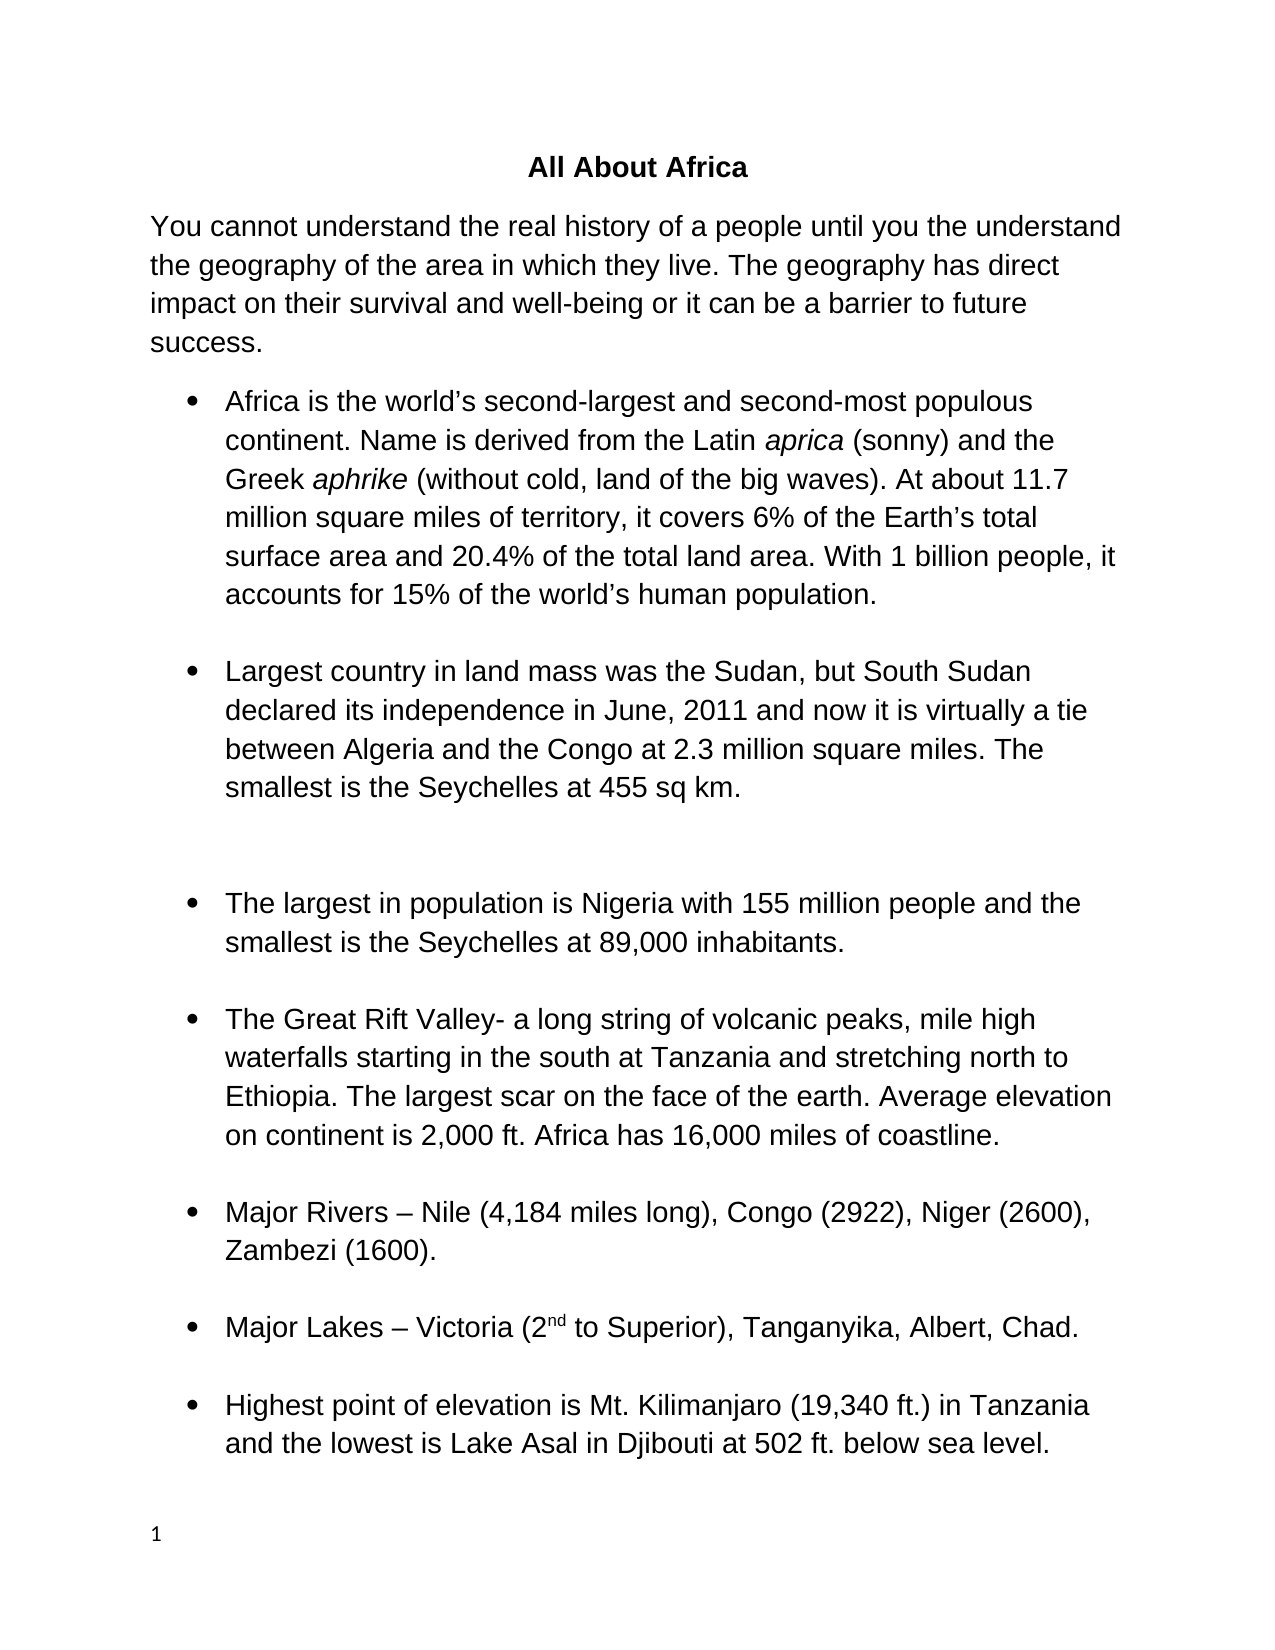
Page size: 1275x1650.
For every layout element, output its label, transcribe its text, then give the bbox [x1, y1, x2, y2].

list The largest in population is Nigeria with 155 million people and the smallest is the Seychelles at 89,000 inhabitants. [187, 886, 1125, 958]
text You cannot understand the real history of a people until you the understand the geography of the area in which they live. The geography has direct impact on their survival and well-being or it can be a barrier to future success. [150, 209, 1125, 358]
list Highest point of elevation is Mt. Kilimanjaro (19,340 ft.) in Tanzania and the lowest is Lake Asal in Djibouti at 502 ft. below sea level. [187, 1388, 1125, 1460]
list Africa is the world’s second-largest and second-most populous continent. Name is derived from the Latin aprica (sonny) and the Greek aphrike (without cold, land of the big waves). At about 11.7 million square miles of territory, it covers 6% of the Earth’s total surface area and 20.4% of the total land area. With 1 billion people, it accounts for 15% of the world’s human population. [187, 384, 1125, 611]
list Largest country in land mass was the Sudan, but South Sudan declared its independence in June, 2011 and now it is virtually a tie between Algeria and the Congo at 2.3 million square miles. The smallest is the Seychelles at 455 sq km. [187, 654, 1125, 804]
list Major Lakes – Victoria (2nd to Superior), Tanganyika, Albert, Chad. [187, 1310, 1125, 1344]
list The Great Rift Valley- a long string of volcanic peaks, mile high waterfalls starting in the south at Tanzania and stretching north to Ethiopia. The largest scar on the face of the earth. Average elevation on continent is 2,000 ft. Africa has 16,000 miles of coastline. [187, 1002, 1125, 1151]
list Major Rivers – Nile (4,184 miles long), Congo (2922), Niger (2600), Zambezi (1600). [187, 1194, 1125, 1267]
text All About Africa [150, 150, 1125, 183]
